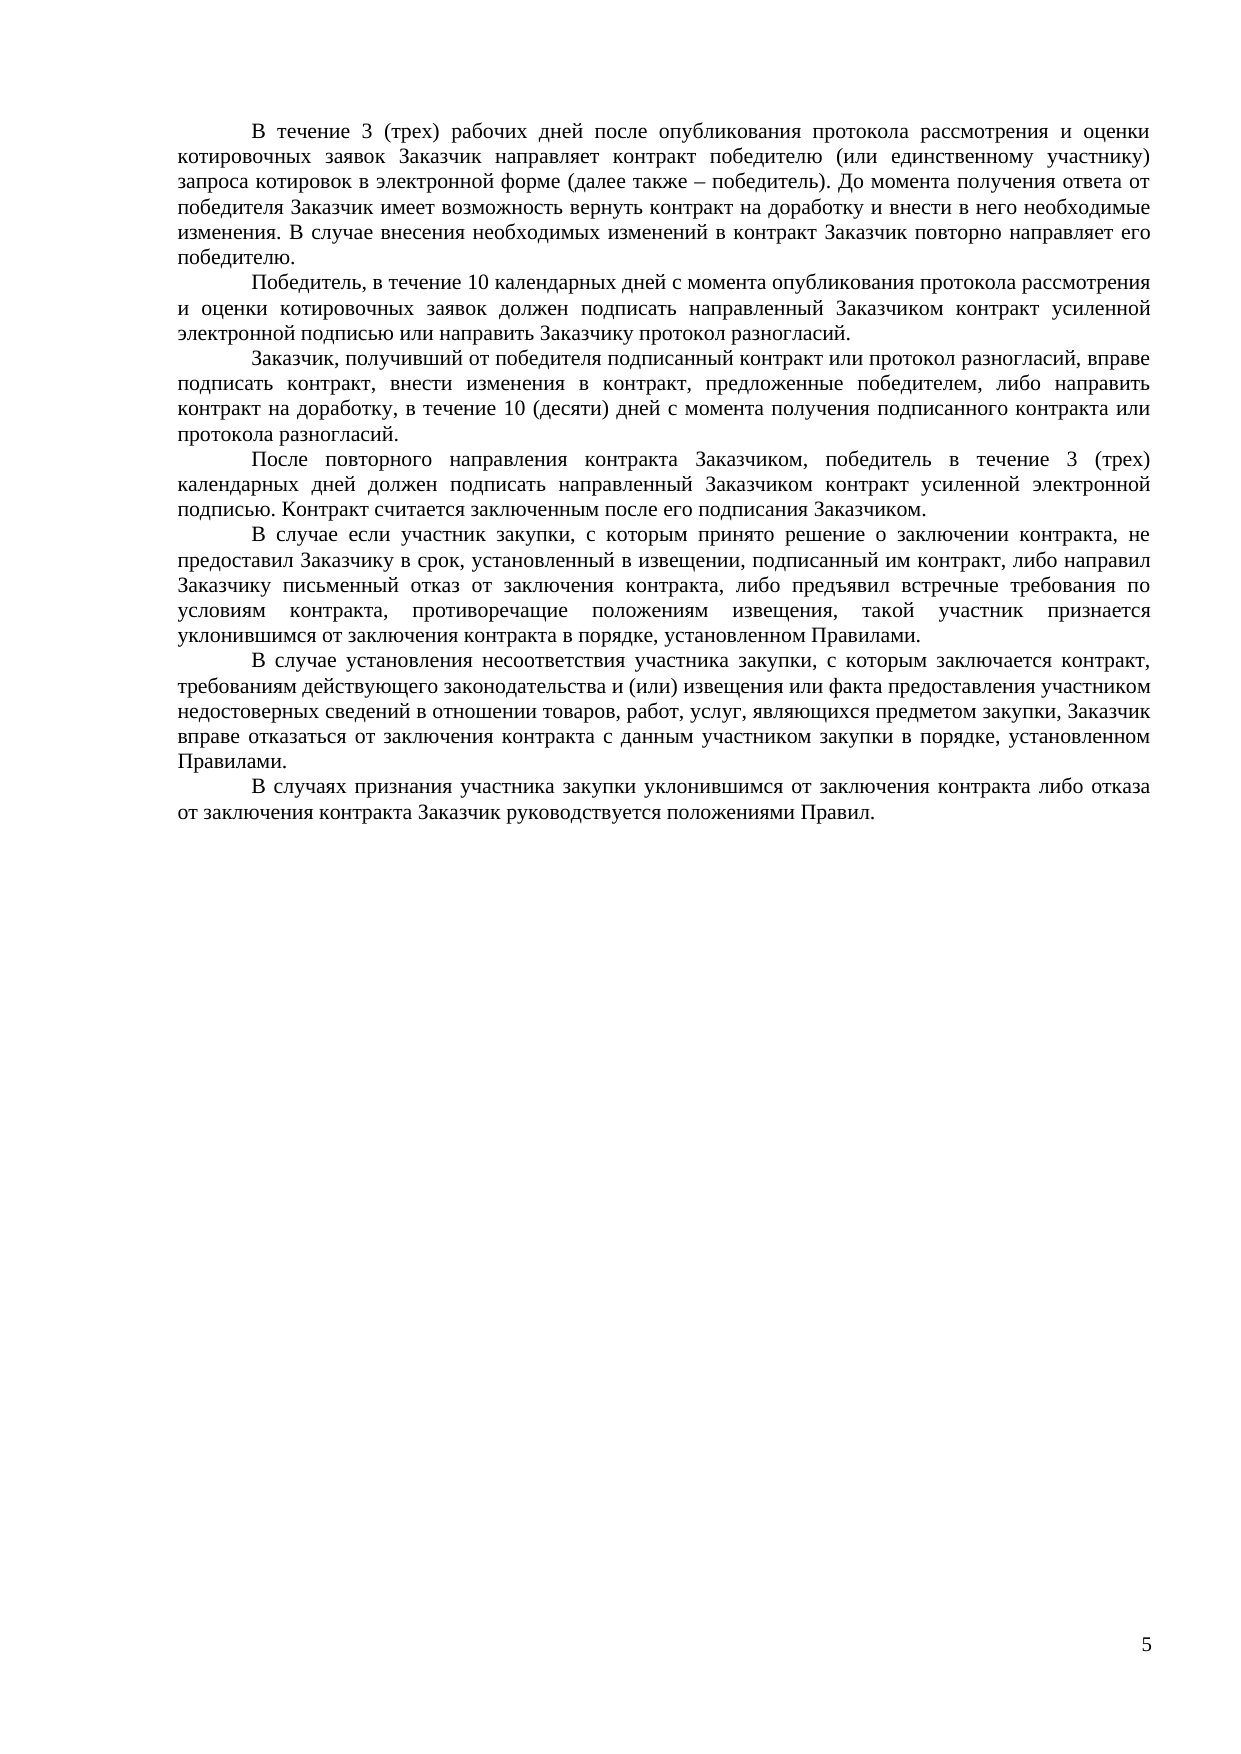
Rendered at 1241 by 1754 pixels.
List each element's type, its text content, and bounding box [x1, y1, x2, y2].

text В случае если участник закупки, с которым принято решение о заключении контракта, не предоставил Заказчику в срок, установленный в извещении, подписанный им контракт, либо направил Заказчику письменный отказ от заключения контракта, либо предъявил встречные требования по условиям контракта, противоречащие положениям извещения, такой участник признается уклонившимся от заключения контракта в порядке, установленном Правилами. [177, 521, 1152, 647]
text В течение 3 (трех) рабочих дней после опубликования протокола рассмотрения и оценки котировочных заявок Заказчик направляет контракт победителю (или единственному участнику) запроса котировок в электронной форме (далее также – победитель). До момента получения ответа от победителя Заказчик имеет возможность вернуть контракт на доработку и внести в него необходимые изменения. В случае внесения необходимых изменений в контракт Заказчик повторно направляет его победителю. [177, 118, 1152, 269]
text После повторного направления контракта Заказчиком, победитель в течение 3 (трех) календарных дней должен подписать направленный Заказчиком контракт усиленной электронной подписью. Контракт считается заключенным после его подписания Заказчиком. [177, 446, 1152, 521]
text Заказчик, получивший от победителя подписанный контракт или протокол разногласий, вправе подписать контракт, внести изменения в контракт, предложенные победителем, либо направить контракт на доработку, в течение 10 (десяти) дней с момента получения подписанного контракта или протокола разногласий. [177, 345, 1152, 446]
text В случае установления несоответствия участника закупки, с которым заключается контракт, требованиям действующего законодательства и (или) извещения или факта предоставления участником недостоверных сведений в отношении товаров, работ, услуг, являющихся предметом закупки, Заказчик вправе отказаться от заключения контракта с данным участником закупки в порядке, установленном Правилами. [177, 647, 1152, 773]
text Победитель, в течение 10 календарных дней с момента опубликования протокола рассмотрения и оценки котировочных заявок должен подписать направленный Заказчиком контракт усиленной электронной подписью или направить Заказчику протокол разногласий. [177, 269, 1152, 345]
text В случаях признания участника закупки уклонившимся от заключения контракта либо отказа от заключения контракта Заказчик руководствуется положениями Правил. [177, 773, 1152, 824]
